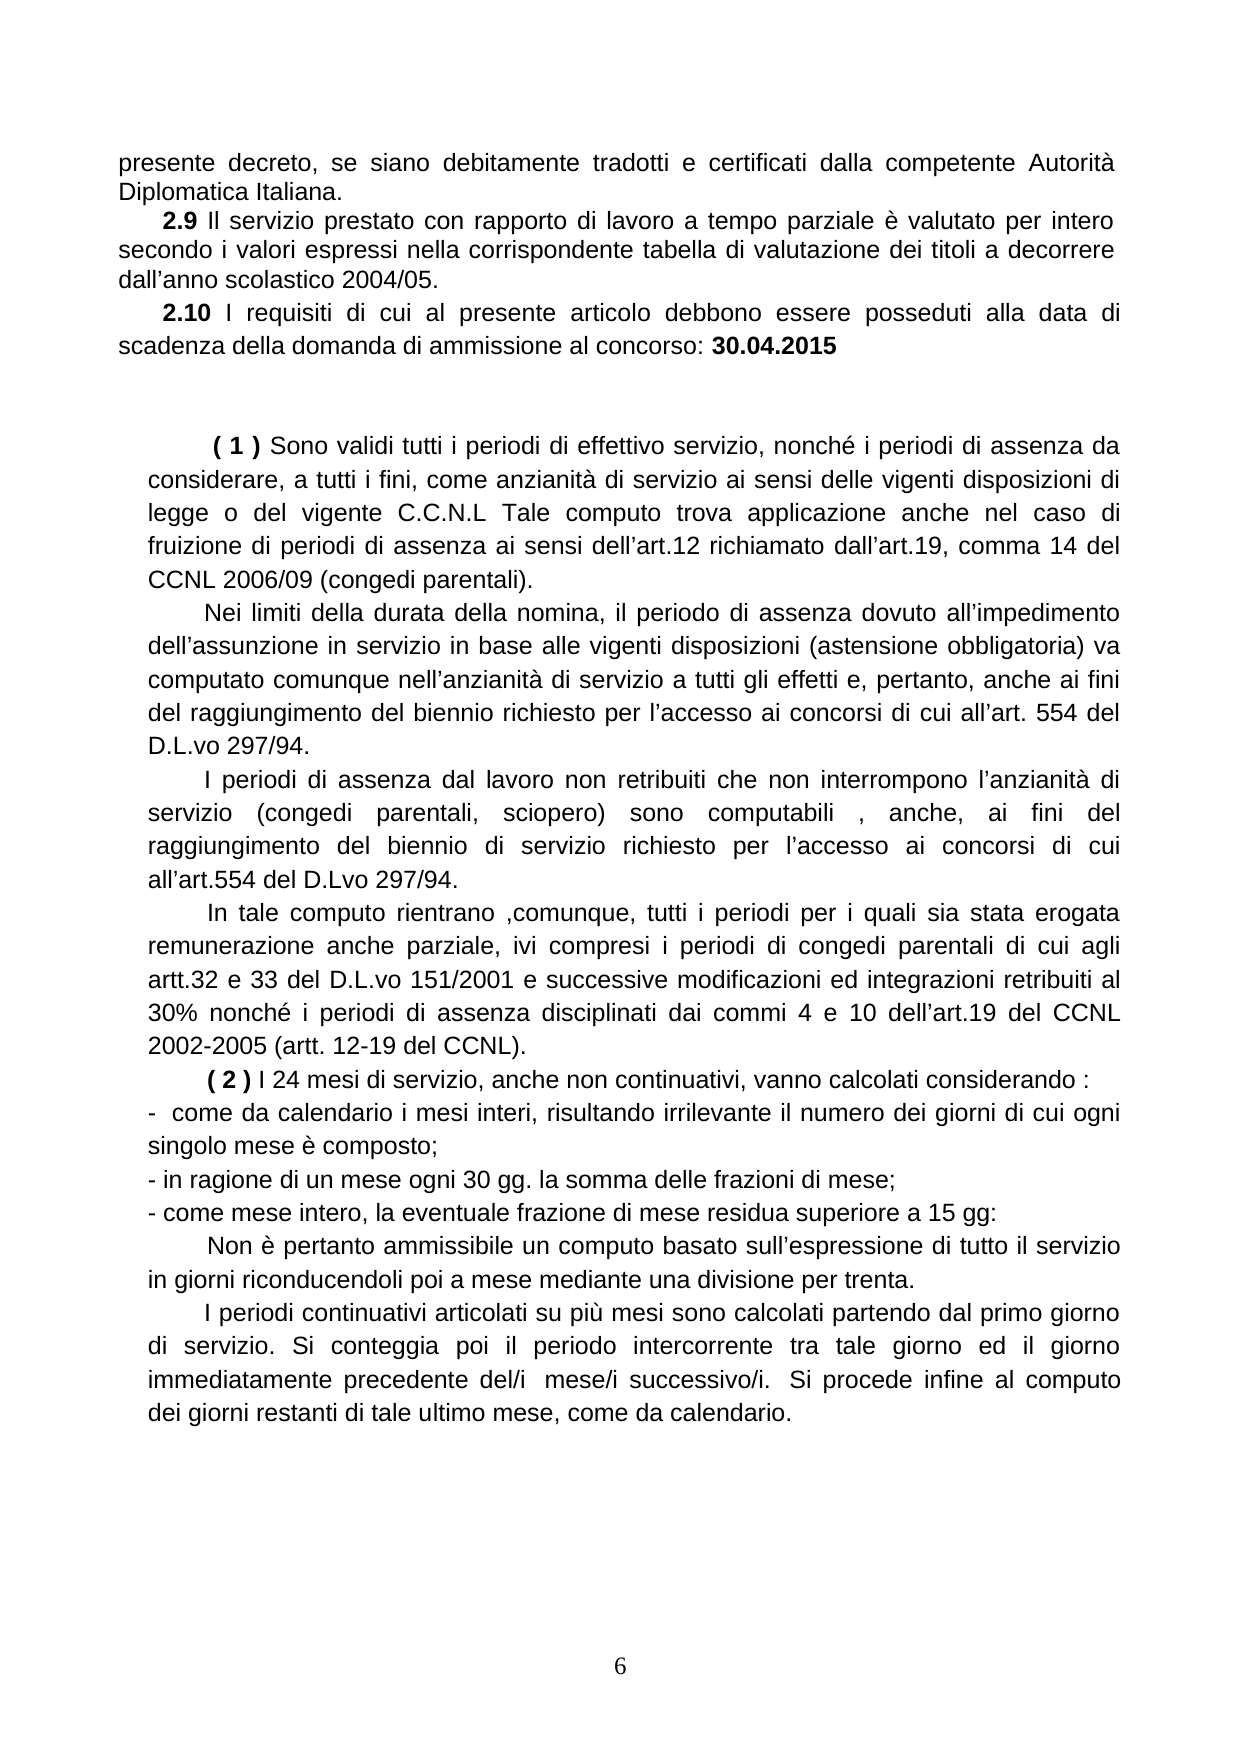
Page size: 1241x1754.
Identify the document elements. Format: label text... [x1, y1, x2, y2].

text I periodi di assenza dal lavoro non retribuiti che non interrompono l’anzianità di servizio (congedi parentali, sciopero) sono computabili , anche, ai fini del raggiungimento del biennio di servizio richiesto per l’accesso ai concorsi di cui all’art.554 del D.Lvo 297/94. [148, 760, 1122, 893]
text 2.9 Il servizio prestato con rapporto di lavoro a tempo parziale è valutato per intero secondo i valori espressi nella corrispondente tabella di valutazione dei titoli a decorrere dall’anno scolastico 2004/05. [118, 206, 1116, 293]
text ( 2 ) I 24 mesi di servizio, anche non continuativi, vanno calcolati considerando : [148, 1060, 1122, 1093]
text ( 1 ) Sono validi tutti i periodi di effettivo servizio, nonché i periodi di assenza da considerare, a tutti i fini, come anzianità di servizio ai sensi delle vigenti disposizioni di legge o del vigente C.C.N.L Tale computo trova applicazione anche nel caso di fruizione di periodi di assenza ai sensi dell’art.12 richiamato dall’art.19, comma 14 del CCNL 2006/09 (congedi parentali). [148, 427, 1122, 593]
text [118, 148, 1116, 206]
text - come mese intero, la eventuale frazione di mese residua superiore a 15 gg: [148, 1193, 1122, 1227]
text I periodi continuativi articolati su più mesi sono calcolati partendo dal primo giorno di servizio. Si conteggia poi il periodo intercorrente tra tale giorno ed il giorno immediatamente precedente del/i mese/i successivo/i. Si procede infine al computo dei giorni restanti di tale ultimo mese, come da calendario. [148, 1293, 1122, 1427]
text 2.10 I requisiti di cui al presente articolo debbono essere posseduti alla data di scadenza della domanda di ammissione al concorso: 30.04.2015 [118, 293, 1122, 360]
text Nei limiti della durata della nomina, il periodo di assenza dovuto all’impedimento dell’assunzione in servizio in base alle vigenti disposizioni (astensione obbligatoria) va computato comunque nell’anzianità di servizio a tutti gli effetti e, pertanto, anche ai fini del raggiungimento del biennio richiesto per l’accesso ai concorsi di cui all’art. 554 del D.L.vo 297/94. [148, 593, 1122, 760]
text - in ragione di un mese ogni 30 gg. la somma delle frazioni di mese; [148, 1160, 1122, 1193]
text In tale computo rientrano ,comunque, tutti i periodi per i quali sia stata erogata remunerazione anche parziale, ivi compresi i periodi di congedi parentali di cui agli artt.32 e 33 del D.L.vo 151/2001 e successive modificazioni ed integrazioni retribuiti al 30% nonché i periodi di assenza disciplinati dai commi 4 e 10 dell’art.19 del CCNL 2002-2005 (artt. 12-19 del CCNL). [148, 893, 1122, 1060]
text - come da calendario i mesi interi, risultando irrilevante il numero dei giorni di cui ogni singolo mese è composto; [148, 1093, 1122, 1160]
text Non è pertanto ammissibile un computo basato sull’espressione di tutto il servizio in giorni riconducendoli poi a mese mediante una divisione per trenta. [148, 1227, 1122, 1293]
